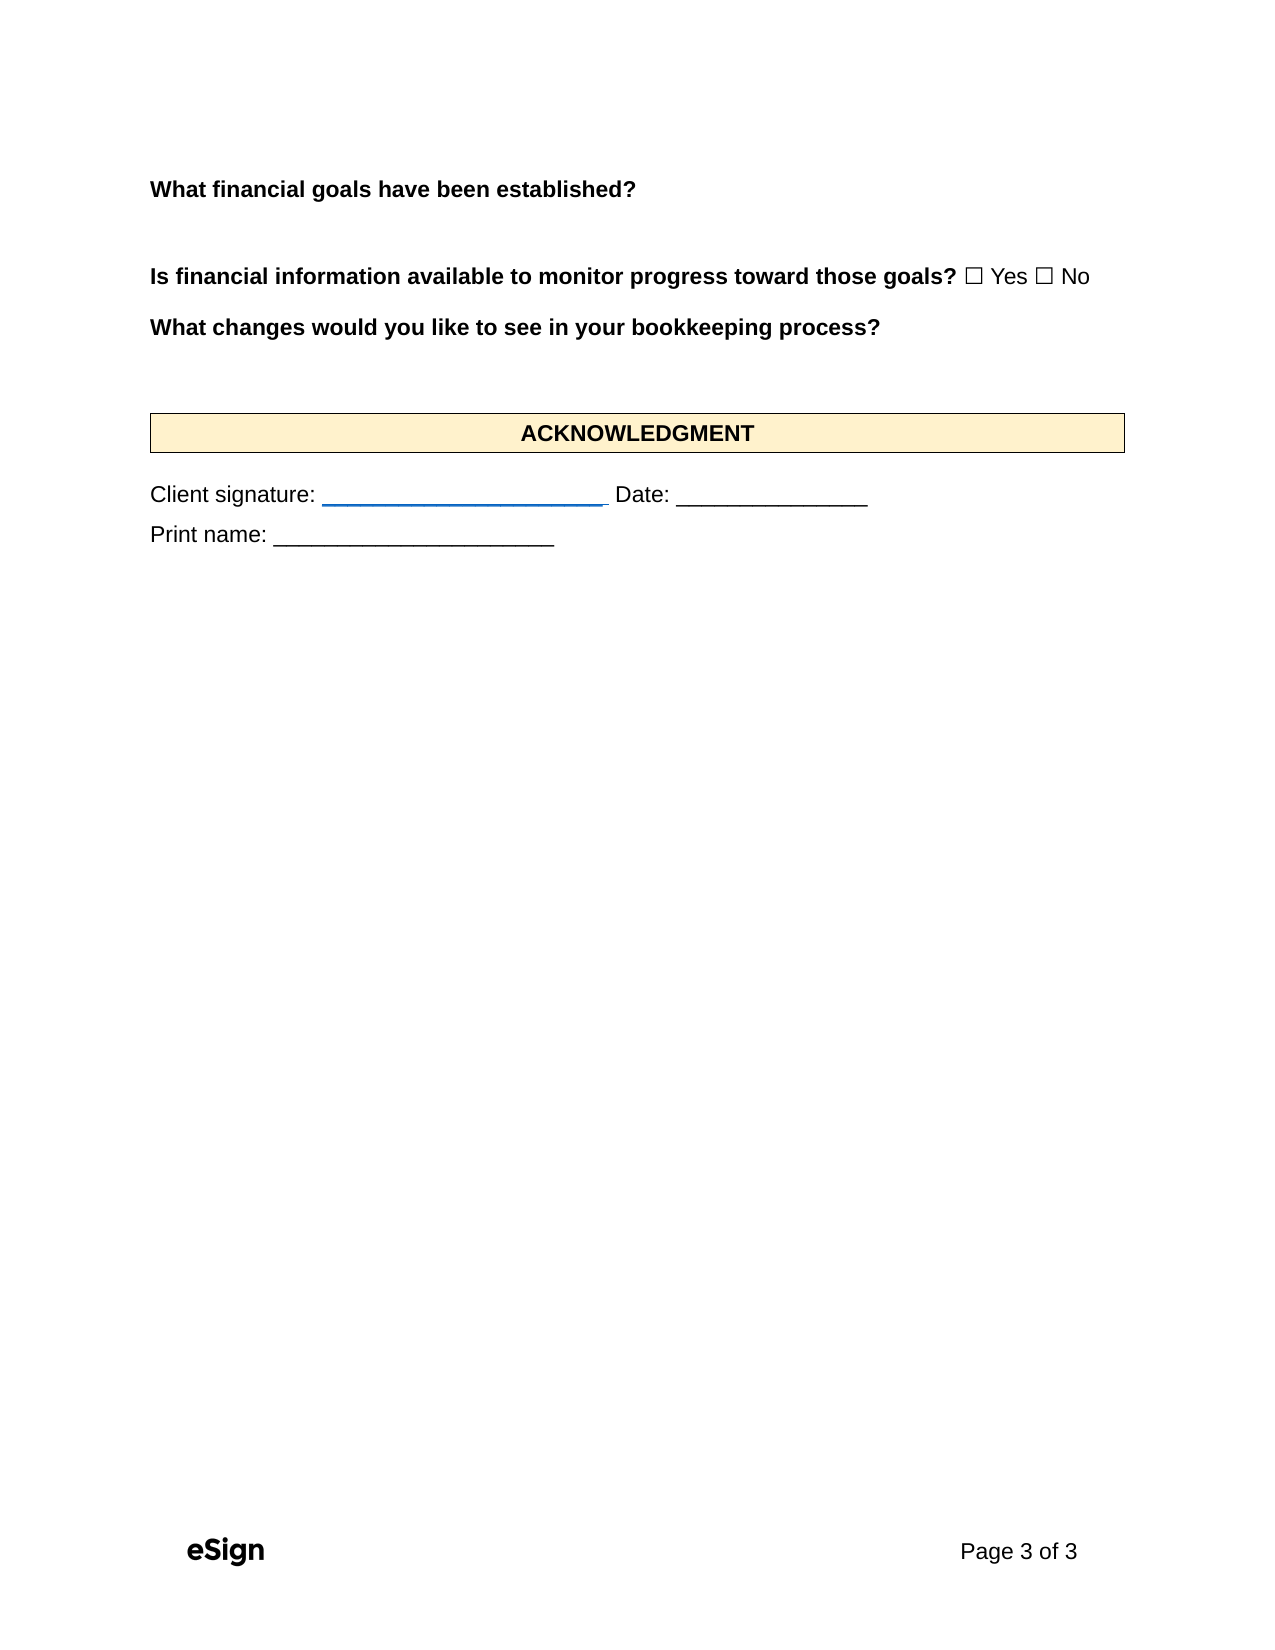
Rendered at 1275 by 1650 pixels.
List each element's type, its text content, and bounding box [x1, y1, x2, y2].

table_header ACKNOWLEDGMENT [151, 414, 1124, 452]
picture [172, 1523, 282, 1577]
text What changes would you like to see in your bookkeeping process? [150, 316, 1125, 340]
text Is financial information available to monitor progress toward those goals? Yes No [150, 262, 1125, 290]
text What financial goals have been established? [150, 176, 1125, 203]
text Client signature: ______________________ Date: _______________ Print name: ______________________ [150, 481, 1125, 547]
